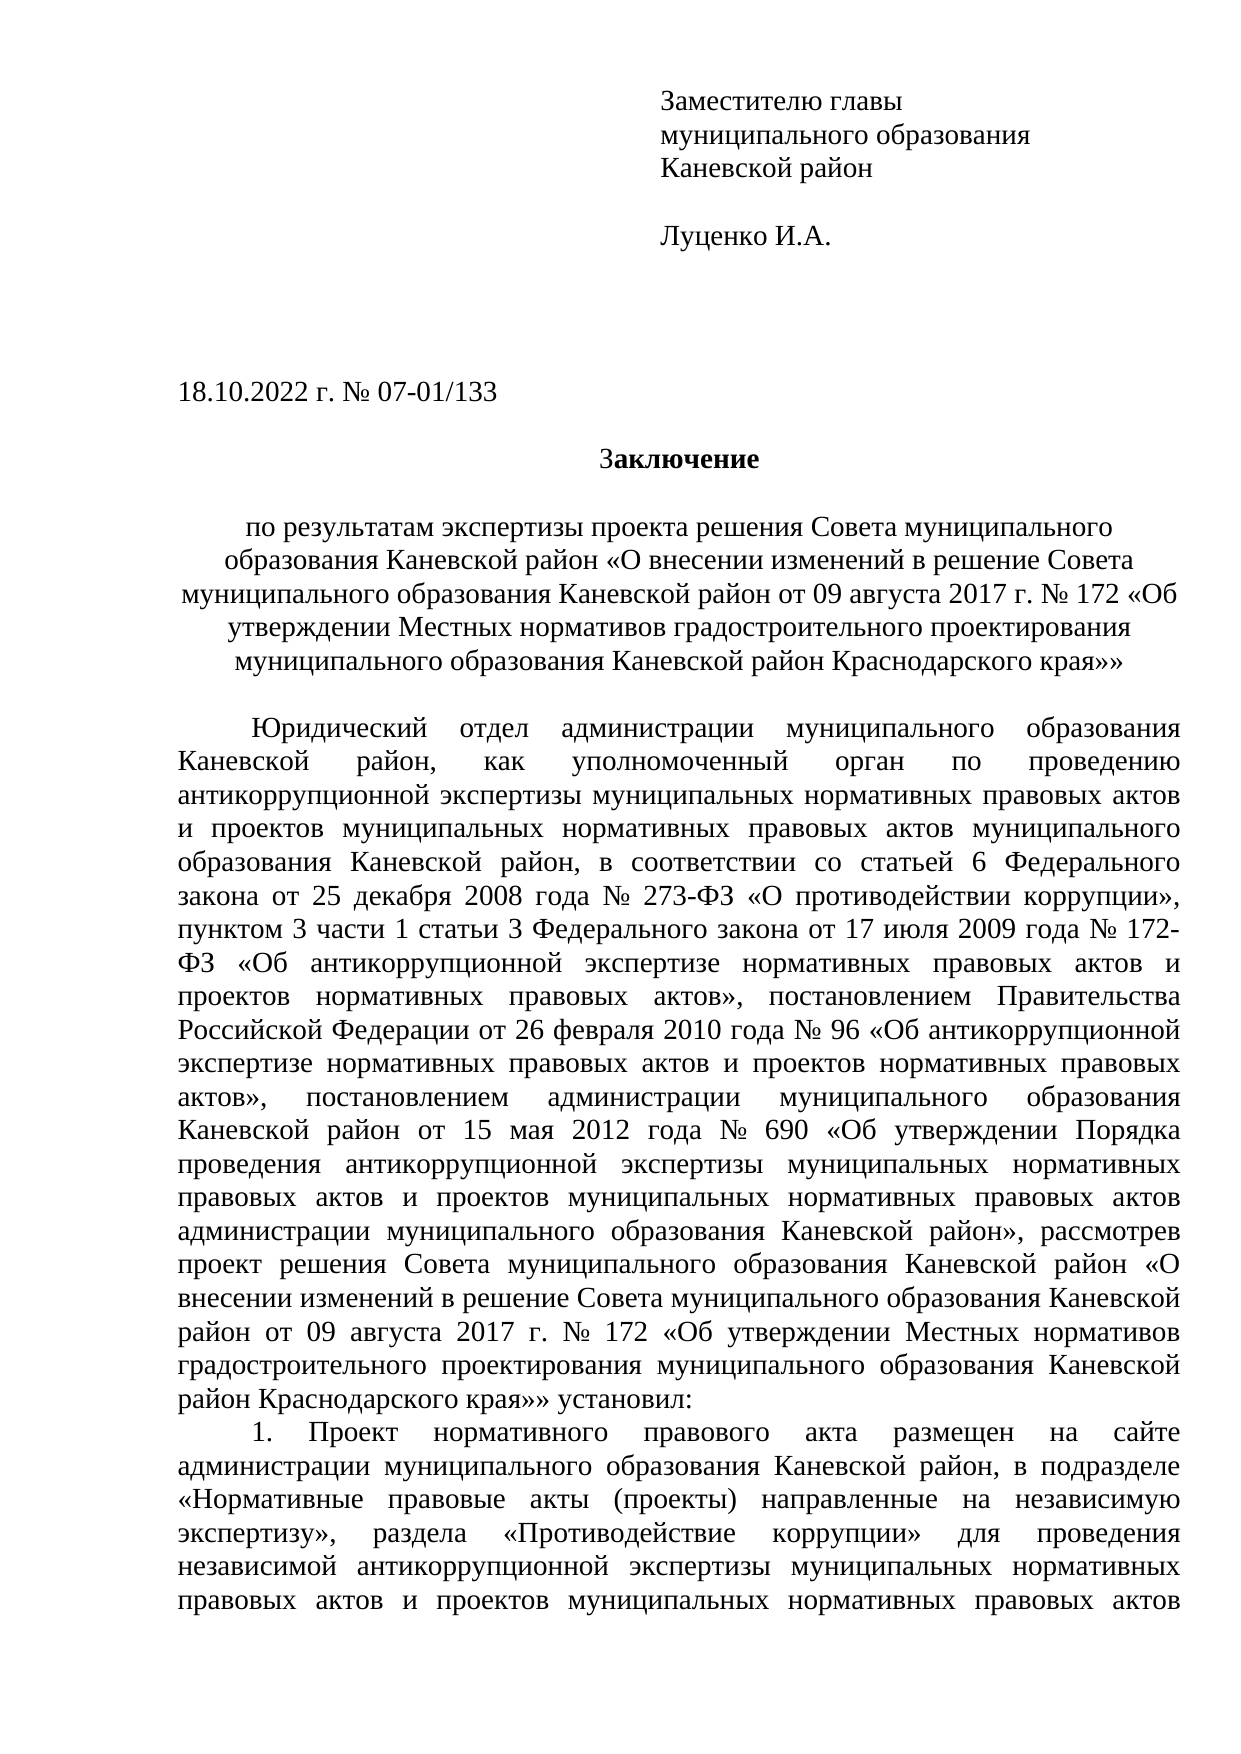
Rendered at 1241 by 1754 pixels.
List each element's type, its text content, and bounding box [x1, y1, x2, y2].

text Заключение [177, 442, 1181, 475]
text 18.10.2022 г. № 07-01/133 [177, 118, 1181, 408]
title Юридический отдел администрации муниципального образования Каневской район, как уполномоченный орган по проведению антикоррупционной экспертизы муниципальных нормативных правовых актов и проектов муниципальных нормативных правовых актов муниципального образования Каневской район, в соответствии со статьей 6 Федерального закона от 25 декабря 2008 года № 273-ФЗ «О противодействии коррупции», пунктом 3 части 1 статьи 3 Федерального закона от 17 июля 2009 года № 172-ФЗ «Об антикоррупционной экспертизе нормативных правовых актов и проектов нормативных правовых актов», постановлением Правительства Российской Федерации от 26 февраля 2010 года № 96 «Об антикоррупционной экспертизе нормативных правовых актов и проектов нормативных правовых актов», постановлением администрации муниципального образования Каневской район от 15 мая 2012 года № 690 «Об утверждении Порядка проведения антикоррупционной экспертизы муниципальных нормативных правовых актов и проектов муниципальных нормативных правовых актов администрации муниципального образования Каневской район», рассмотрев проект решения Совета муниципального образования Каневской район «О внесении изменений в решение Совета муниципального образования Каневской район от 09 августа 2017 г. № 172 «Об утверждении Местных нормативов градостроительного проектирования муниципального образования Каневской район Краснодарского края»» установил: [177, 710, 1181, 1414]
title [177, 1414, 1181, 1616]
text по результатам экспертизы проекта решения Совета муниципального образования Каневской район «О внесении изменений в решение Совета муниципального образования Каневской район от 09 августа 2017 г. № 172 «Об утверждении Местных нормативов градостроительного проектирования муниципального образования Каневской район Краснодарского края»» [177, 509, 1181, 676]
